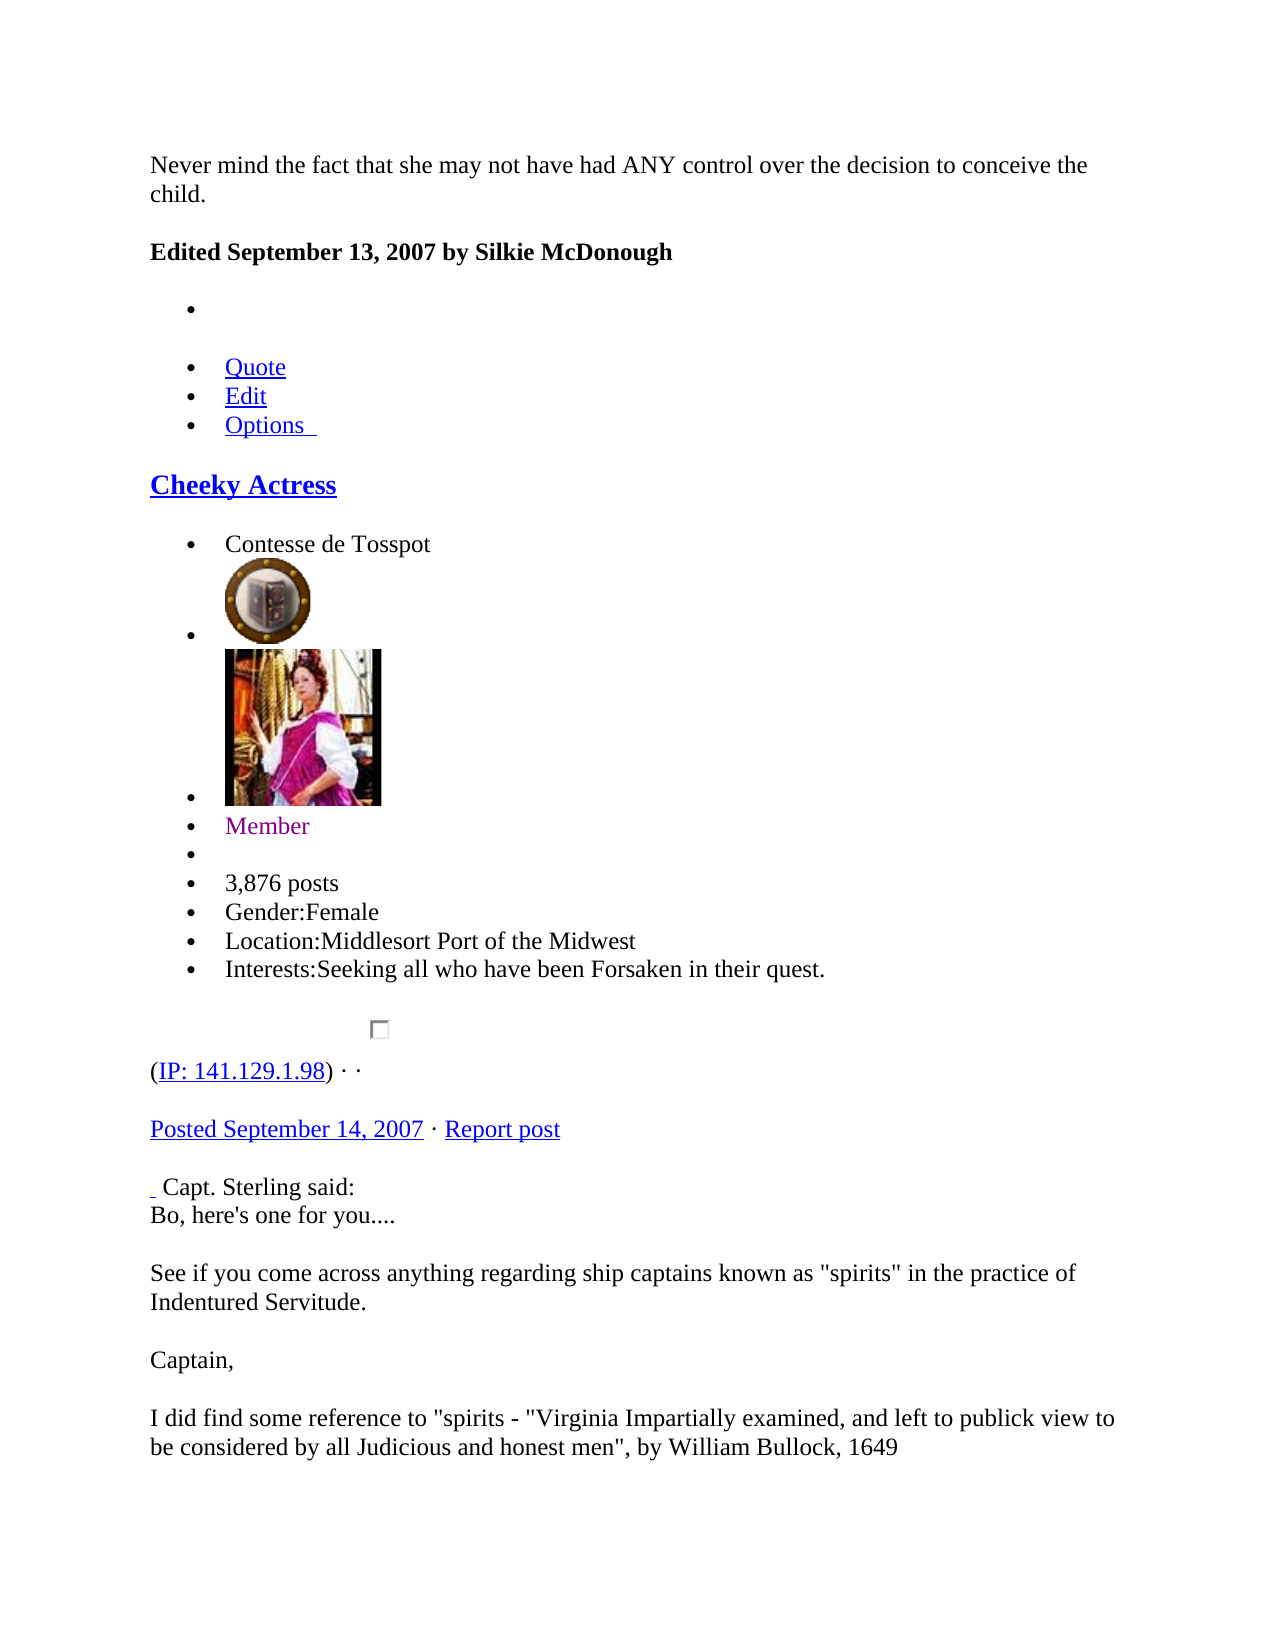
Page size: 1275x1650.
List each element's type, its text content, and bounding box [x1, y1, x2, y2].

text Captain, [150, 1345, 1125, 1374]
text (IP: 141.129.1.98) · · [150, 1012, 1125, 1084]
text Cheeky Actress [150, 468, 1125, 500]
list Interests:Seeking all who have been Forsaken in their quest. [187, 954, 1125, 983]
list Member [187, 811, 1125, 839]
picture [225, 649, 382, 806]
text Bo, here's one for you.... [150, 1200, 1125, 1229]
text Never mind the fact that she may not have had ANY control over the decision to conceive the child. [150, 150, 1125, 207]
list Edit [187, 381, 1125, 410]
text See if you come across anything regarding ship captains known as "spirits" in the practice of Indentured Servitude. [150, 1258, 1125, 1316]
list Gender:Female [187, 897, 1125, 926]
list Options [187, 410, 1125, 439]
list Quote [187, 352, 1125, 381]
text Posted September 14, 2007 · Report post [150, 1114, 1125, 1142]
text Capt. Sterling said: [150, 1172, 1125, 1200]
text I did find some reference to "spirits - "Virginia Impartially examined, and left to publick view to be considered by all Judicious and honest men", by William Bullock, 1649 [150, 1403, 1125, 1460]
list Location:Middlesort Port of the Midwest [187, 926, 1125, 954]
list 3,876 posts [187, 868, 1125, 897]
picture [225, 558, 311, 644]
list Contesse de Tosspot [187, 529, 1125, 558]
text Edited September 13, 2007 by Silkie McDonough [150, 237, 1125, 265]
